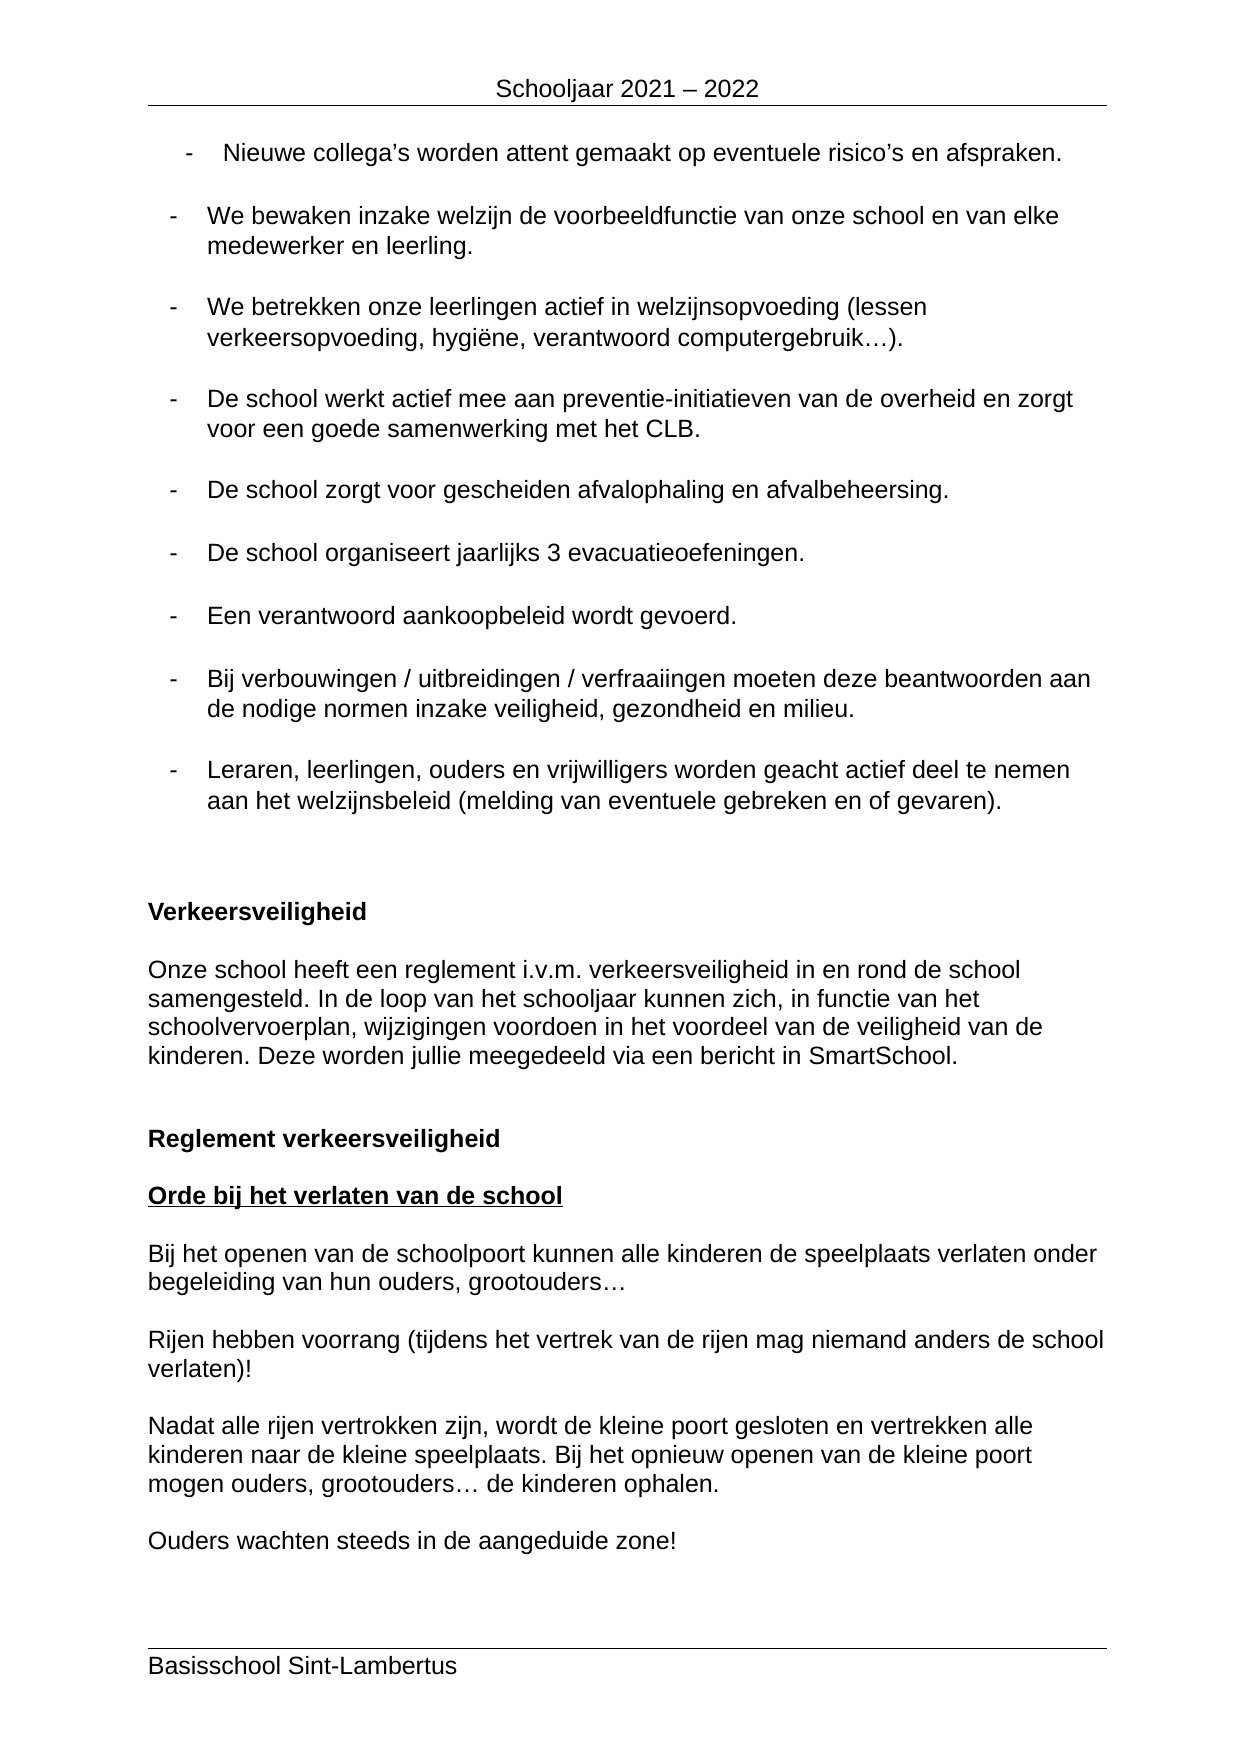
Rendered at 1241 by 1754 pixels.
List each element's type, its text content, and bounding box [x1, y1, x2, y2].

list We betrekken onze leerlingen actief in welzijnsopvoeding (lessen verkeersopvoeding, hygiëne, verantwoord computergebruik…). [169, 289, 1107, 352]
text Nadat alle rijen vertrokken zijn, wordt de kleine poort gesloten en vertrekken alle kinderen naar de kleine speelplaats. Bij het opnieuw openen van de kleine poort mogen ouders, grootouders… de kinderen ophalen. [148, 1411, 1107, 1497]
list De school werkt actief mee aan preventie-initiatieven van de overheid en zorgt voor een goede samenwerking met het CLB. [169, 380, 1107, 443]
text Onze school heeft een reglement i.v.m. verkeersveiligheid in en rond de school samengesteld. In de loop van het schooljaar kunnen zich, in functie van het schoolvervoerplan, wijzigingen voordoen in het voordeel van de veiligheid van de kinderen. Deze worden jullie meegedeeld via een bericht in SmartSchool. [148, 926, 1107, 1070]
text Verkeersveiligheid [148, 897, 1107, 926]
list De school organiseert jaarlijks 3 evacuatieoefeningen. [169, 535, 1107, 569]
list De school zorgt voor gescheiden afvalophaling en afvalbeheersing. [169, 472, 1107, 506]
text Reglement verkeersveiligheid [148, 1123, 1107, 1152]
text Bij het openen van de schoolpoort kunnen alle kinderen de speelplaats verlaten onder begeleiding van hun ouders, grootouders… [148, 1238, 1107, 1296]
text Rijen hebben voorrang (tijdens het vertrek van de rijen mag niemand anders de school verlaten)! [148, 1325, 1107, 1382]
list Bij verbouwingen / uitbreidingen / verfraaiingen moeten deze beantwoorden aan de nodige normen inzake veiligheid, gezondheid en milieu. [169, 660, 1107, 723]
list Nieuwe collega’s worden attent gemaakt op eventuele risico’s en afspraken. [185, 134, 1107, 168]
text Ouders wachten steeds in de aangeduide zone! [148, 1526, 1107, 1555]
list Een verantwoord aankoopbeleid wordt gevoerd. [169, 598, 1107, 632]
text Orde bij het verlaten van de school [148, 1181, 1107, 1210]
list We bewaken inzake welzijn de voorbeeldfunctie van onze school en van elke medewerker en leerling. [169, 197, 1107, 260]
list Leraren, leerlingen, ouders en vrijwilligers worden geacht actief deel te nemen aan het welzijnsbeleid (melding van eventuele gebreken en of gevaren). [169, 752, 1107, 815]
